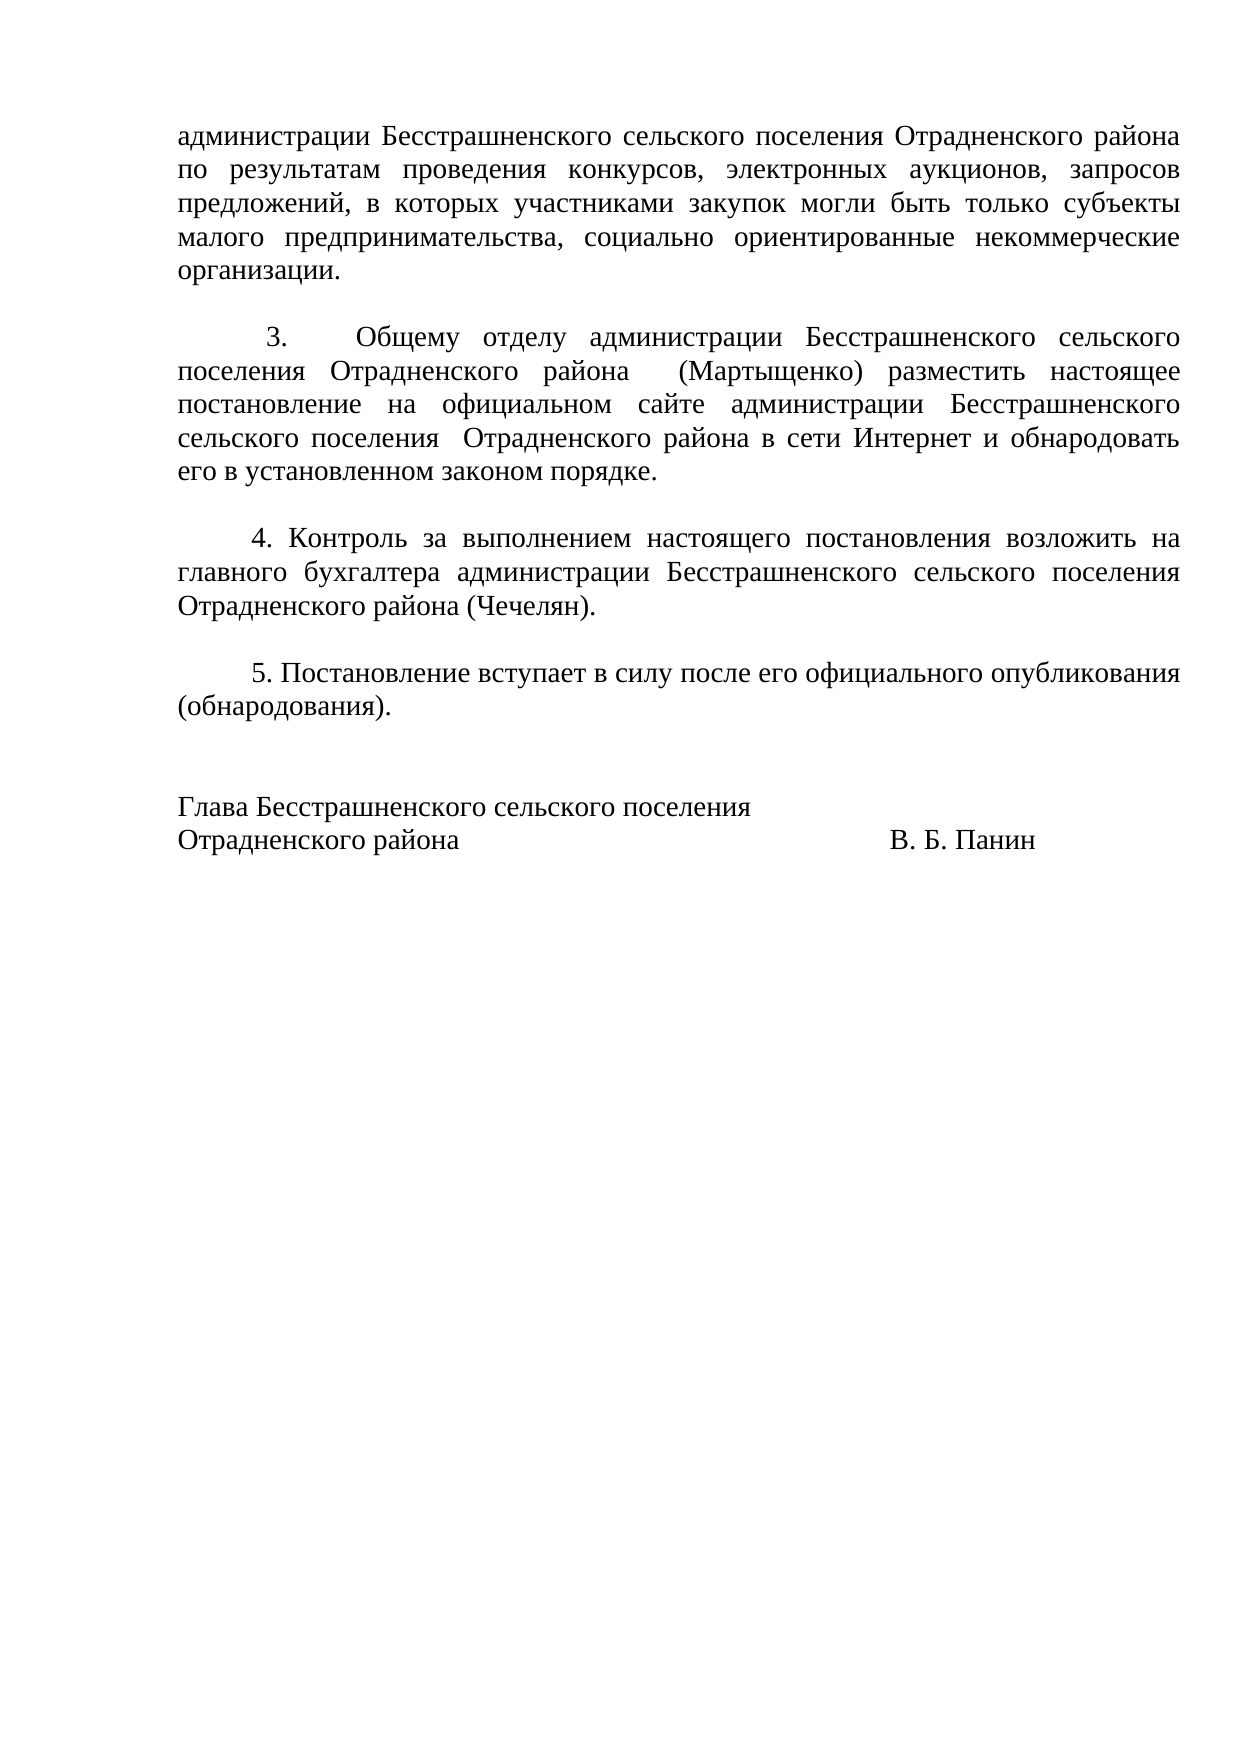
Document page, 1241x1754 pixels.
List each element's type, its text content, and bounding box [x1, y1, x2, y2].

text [177, 118, 1181, 286]
text 5. Постановление вступает в силу после его официального опубликования (обнародования). [177, 655, 1181, 722]
text 3. Общему отделу администрации Бесстрашненского сельского поселения Отрадненского района (Мартыщенко) разместить настоящее постановление на официальном сайте администрации Бесстрашненского сельского поселения Отрадненского района в сети Интернет и обнародовать его в установленном законом порядке. [177, 319, 1181, 487]
text Отрадненского района В. Б. Панин [177, 822, 1181, 856]
text 4. Контроль за выполнением настоящего постановления возложить на главного бухгалтера администрации Бесстрашненского сельского поселения Отрадненского района (Чечелян). [177, 521, 1181, 621]
text Глава Бесстрашненского сельского поселения [177, 789, 1181, 822]
